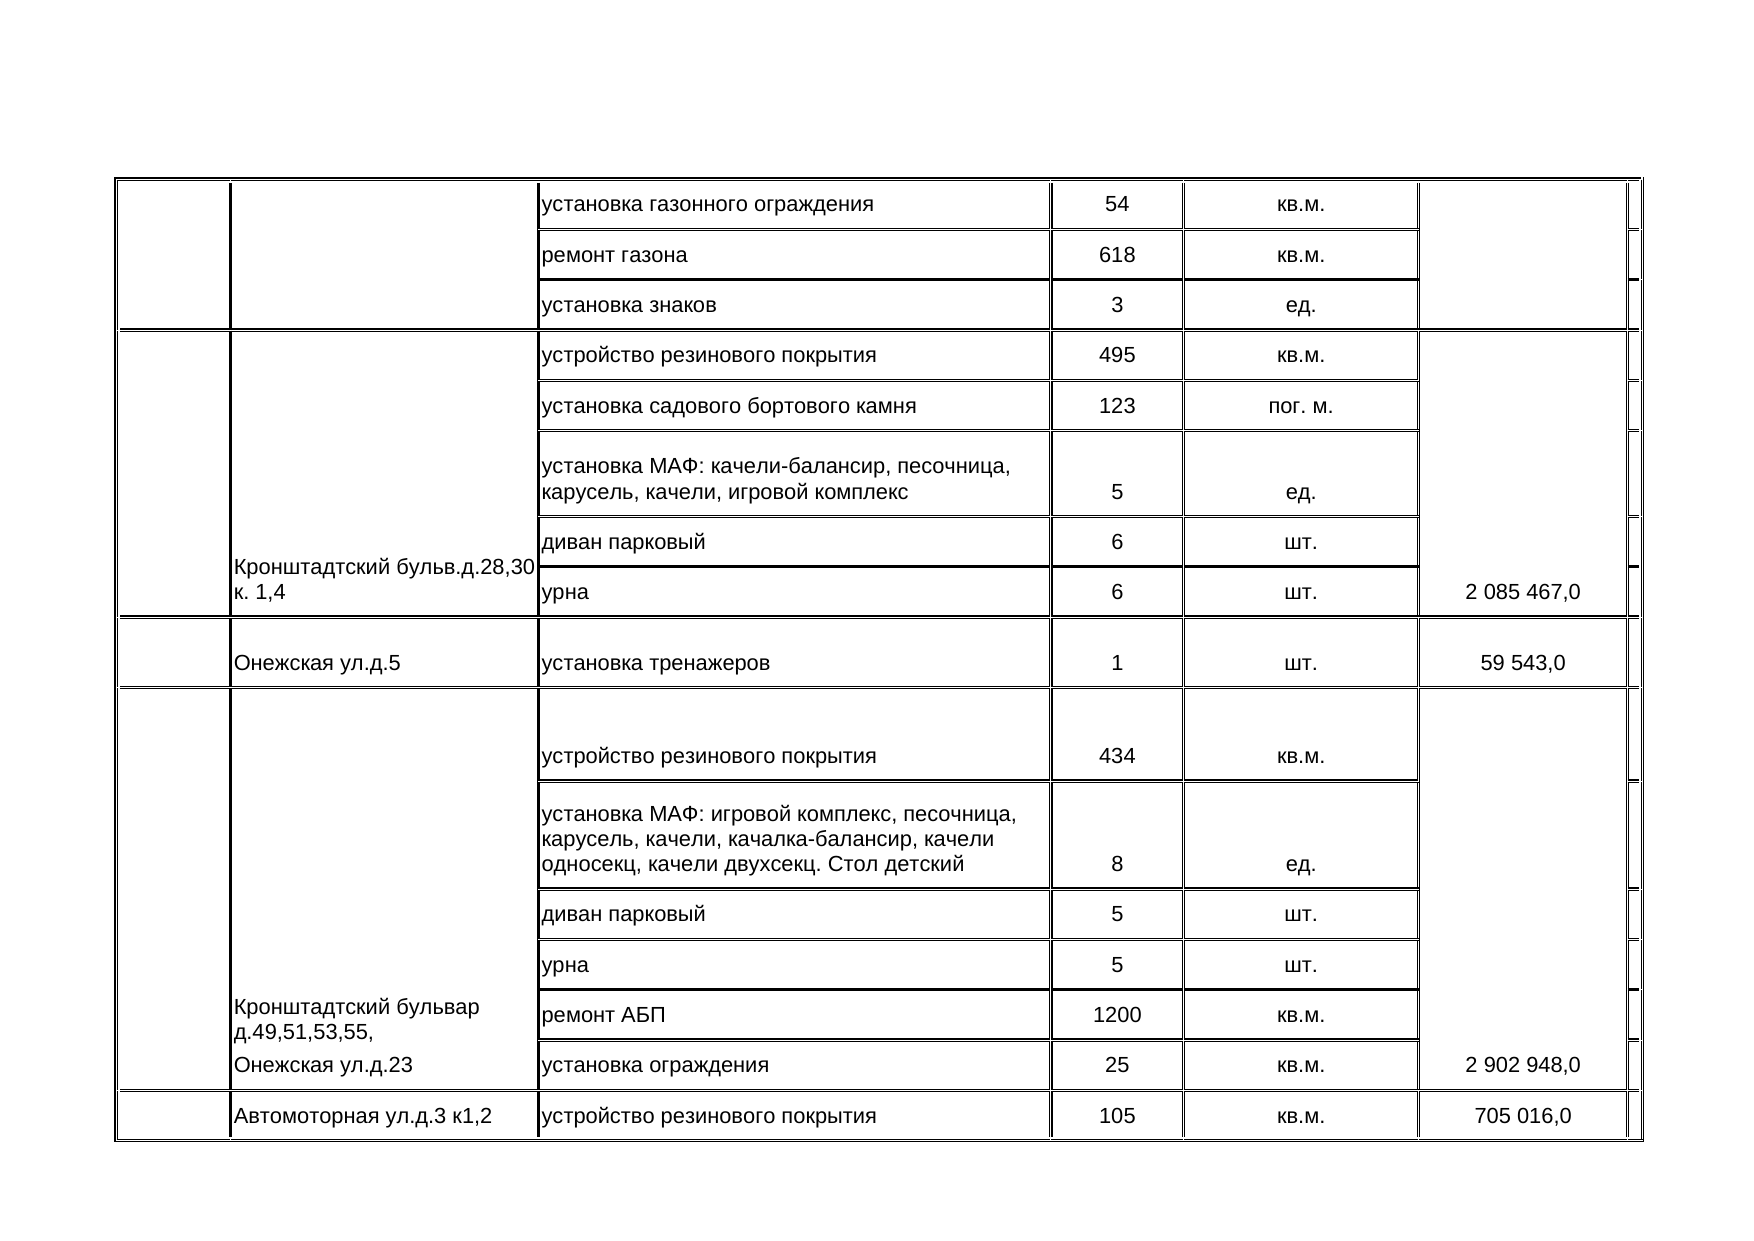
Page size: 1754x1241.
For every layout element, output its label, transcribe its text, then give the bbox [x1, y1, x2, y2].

table_cell [1628, 1089, 1641, 1139]
table_cell 1200 [1053, 991, 1182, 1038]
table_cell диван парковый [540, 891, 1049, 937]
table_cell [116, 686, 230, 1088]
table_cell шт. [1185, 941, 1417, 988]
table_cell шт. [1185, 518, 1417, 565]
table_cell [1628, 515, 1642, 565]
table_cell 105 [1051, 1092, 1183, 1139]
table_cell 54 [1051, 181, 1183, 227]
table_cell шт. [1185, 891, 1417, 937]
table_cell [1628, 686, 1642, 779]
table_cell установка знаков [540, 281, 1049, 328]
table_cell [1629, 228, 1641, 278]
table_cell установка садового бортового камня [540, 382, 1049, 429]
table_cell [1629, 887, 1641, 937]
table_cell устройство резинового покрытия [540, 332, 1049, 378]
table_cell шт. [1185, 619, 1417, 686]
table_cell кв.м. [1185, 332, 1417, 378]
table_cell 59 543,0 [1420, 619, 1626, 686]
table_cell кв.м. [1184, 1092, 1418, 1139]
table_cell Кронштадтский бульвар д.49,51,53,55, Онежская ул.д.23 [232, 689, 537, 1088]
table_cell кв.м. [1185, 689, 1417, 779]
table_cell [1629, 1038, 1641, 1088]
table_cell установка ограждения [540, 1042, 1049, 1088]
table_cell [1629, 615, 1641, 686]
table_cell ремонт газона [540, 231, 1049, 278]
table_cell [1629, 328, 1641, 378]
table_cell 3 [1053, 281, 1182, 328]
table_cell [118, 328, 229, 615]
table_cell [1629, 988, 1642, 1038]
table_cell 123 [1053, 382, 1182, 429]
table_cell кв.м. [1185, 991, 1417, 1038]
table_cell [1629, 938, 1641, 988]
table_cell 618 [1053, 231, 1182, 278]
table_cell пог. м. [1185, 382, 1417, 429]
table_cell [1628, 177, 1642, 227]
table_cell [118, 1089, 230, 1139]
table_cell ед. [1185, 281, 1417, 328]
table_cell 1 [1053, 619, 1182, 686]
table_cell Кронштадтский бульв.д.28,30 к. 1,4 [232, 332, 537, 615]
table_cell установка МАФ: игровой комплекс, песочница, карусель, качели, качалка-балансир, качели односекц, качели двухсекц. Стол детский [540, 783, 1049, 887]
table_cell кв.м. [1184, 181, 1418, 227]
table_cell шт. [1185, 568, 1417, 615]
table_cell урна [540, 941, 1049, 988]
table_cell 495 [1053, 332, 1182, 378]
table_cell 6 [1053, 518, 1182, 565]
table_cell установка газонного ограждения [538, 179, 1051, 227]
table_cell [1628, 429, 1642, 515]
table_cell кв.м. [1185, 1042, 1417, 1088]
table_cell установка тренажеров [540, 619, 1049, 686]
table_cell 8 [1053, 783, 1182, 887]
table_cell устройство резинового покрытия [540, 689, 1049, 779]
table_cell [118, 615, 229, 686]
table_cell [1629, 779, 1641, 887]
table_cell 5 [1053, 941, 1182, 988]
table_cell ед. [1185, 783, 1417, 887]
table_cell ремонт АБП [540, 991, 1049, 1038]
table_cell кв.м. [1185, 231, 1417, 278]
table_cell [1629, 379, 1641, 429]
table_cell 705 016,0 [1419, 1092, 1627, 1139]
table_cell 434 [1053, 689, 1182, 779]
table_cell Онежская ул.д.5 [232, 619, 537, 686]
table_cell диван парковый [540, 518, 1049, 565]
table_cell 5 [1053, 432, 1182, 515]
table_cell 2 902 948,0 [1420, 689, 1626, 1088]
table_cell [1629, 565, 1641, 615]
table_cell 2 085 467,0 [1420, 332, 1626, 615]
table_cell 25 [1053, 1042, 1182, 1088]
table_cell ед. [1185, 432, 1417, 515]
table_cell установка МАФ: качели-балансир, песочница, карусель, качели, игровой комплекс [540, 432, 1049, 515]
table_cell 5 [1053, 891, 1182, 937]
table_cell урна [540, 568, 1049, 615]
table_cell [1629, 278, 1642, 328]
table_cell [230, 1092, 538, 1139]
table_cell устройство резинового покрытия [538, 1089, 1051, 1139]
table_cell 6 [1053, 568, 1182, 615]
